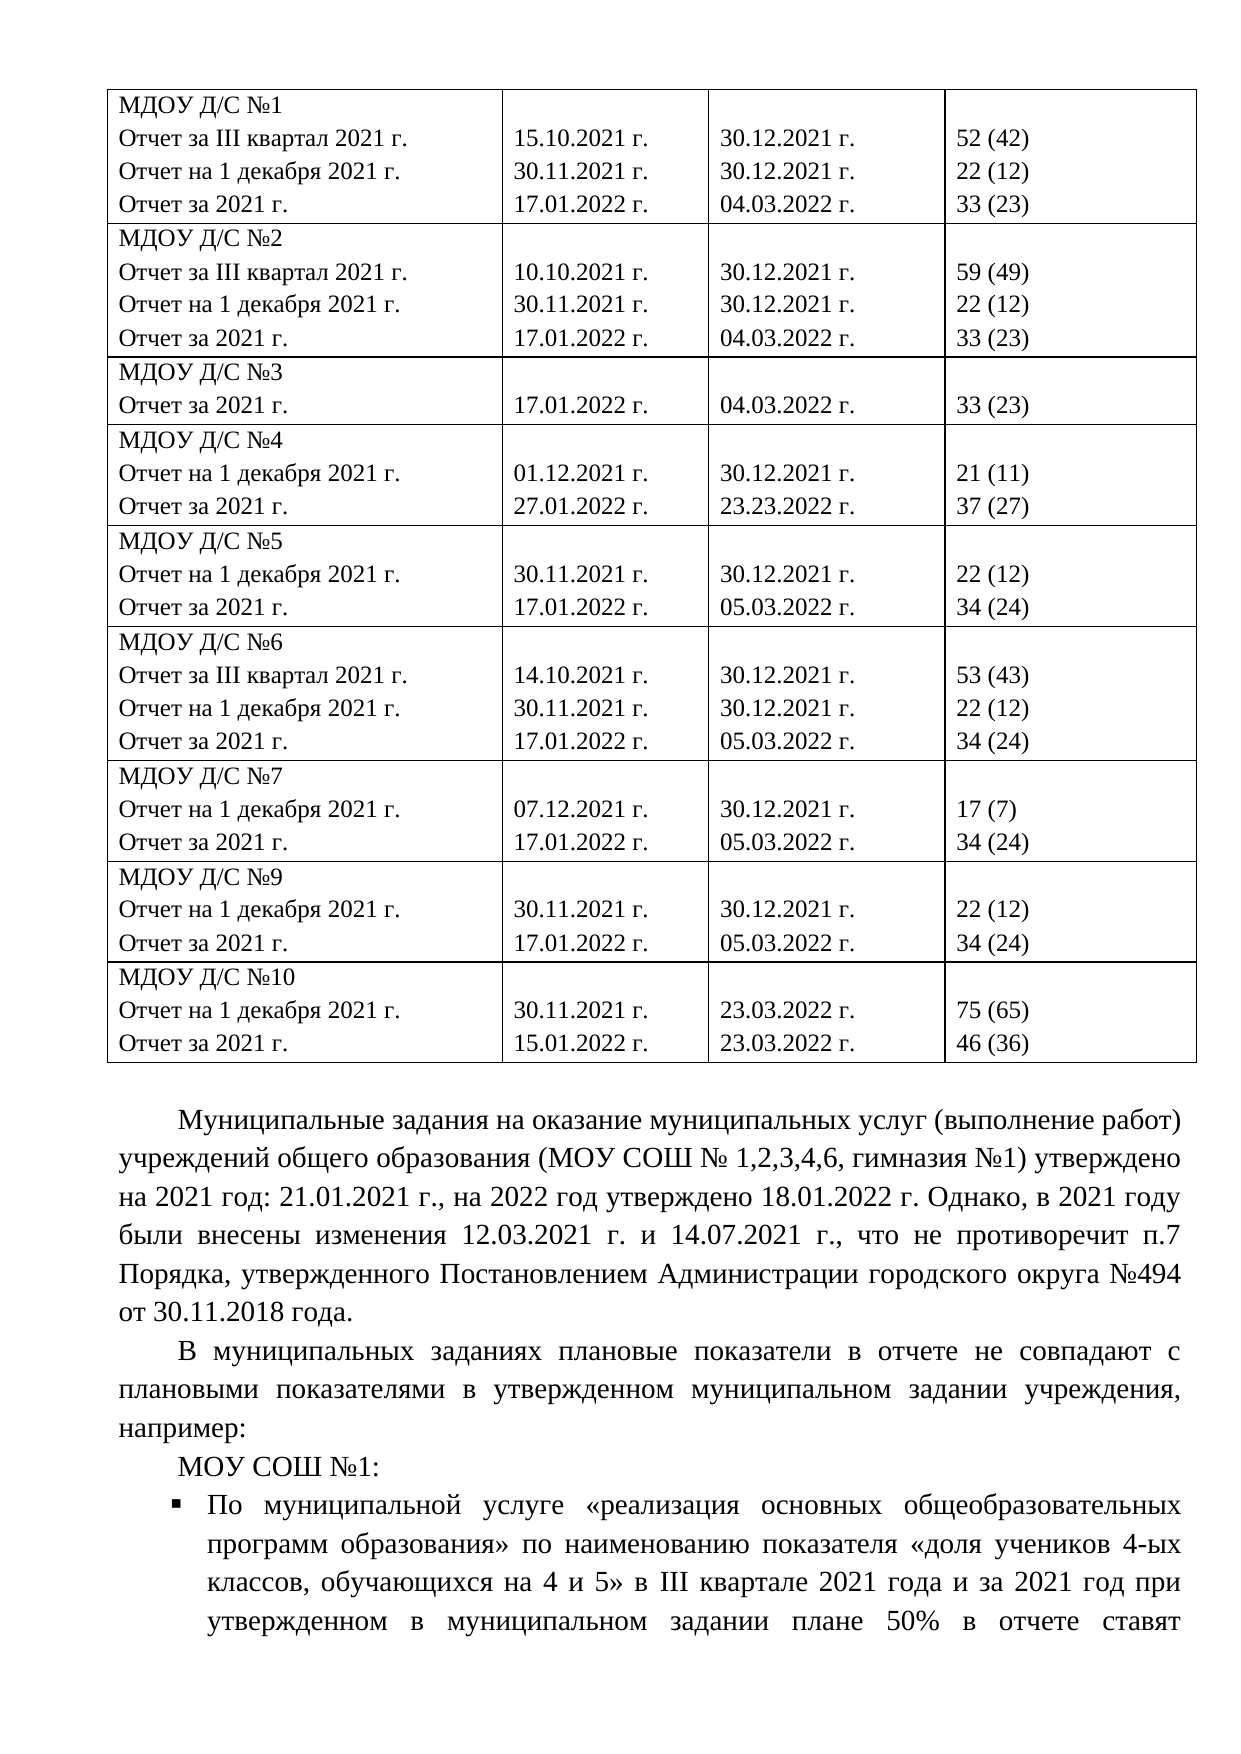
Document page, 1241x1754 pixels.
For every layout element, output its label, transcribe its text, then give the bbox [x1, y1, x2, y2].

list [169, 1487, 1182, 1636]
table_cell МДОУ Д/С №3 Отчет за 2021 г. [108, 358, 502, 424]
table_cell 10.10.2021 г. 30.11.2021 г. 17.01.2022 г. [503, 224, 708, 356]
table_cell 30.12.2021 г. 05.03.2022 г. [709, 862, 944, 961]
table_cell 30.12.2021 г. 23.23.2022 г. [709, 425, 944, 525]
table_cell 59 (49) 22 (12) 33 (23) [946, 224, 1196, 356]
table_cell 01.12.2021 г. 27.01.2022 г. [503, 425, 708, 525]
table_cell 17.01.2022 г. [503, 358, 708, 424]
table_cell МДОУ Д/С №10 Отчет на 1 декабря 2021 г. Отчет за 2021 г. [108, 963, 502, 1062]
table_cell 14.10.2021 г. 30.11.2021 г. 17.01.2022 г. [503, 627, 708, 760]
text МОУ СОШ №1: [118, 1449, 1182, 1482]
text В муниципальных заданиях плановые показатели в отчете не совпадают с плановыми показателями в утвержденном муниципальном задании учреждения, например: [118, 1333, 1182, 1444]
table_cell МДОУ Д/С №6 Отчет за III квартал 2021 г. Отчет на 1 декабря 2021 г. Отчет за 2021 г. [108, 627, 502, 760]
table_cell 30.12.2021 г. 30.12.2021 г. 04.03.2022 г. [709, 224, 944, 356]
table_cell МДОУ Д/С №9 Отчет на 1 декабря 2021 г. Отчет за 2021 г. [108, 862, 502, 961]
table_cell 21 (11) 37 (27) [946, 425, 1196, 525]
text Муниципальные задания на оказание муниципальных услуг (выполнение работ) учреждений общего образования (МОУ СОШ № 1,2,3,4,6, гимназия №1) утверждено на 2021 год: 21.01.2021 г., на 2022 год утверждено 18.01.2022 г. Однако, в 2021 году были внесены изменения 12.03.2021 г. и 14.07.2021 г., что не противоречит п.7 Порядка, утвержденного Постановлением Администрации городского округа №494 от 30.11.2018 года. [118, 1102, 1182, 1328]
table_cell 52 (42) 22 (12) 33 (23) [946, 90, 1196, 222]
table_cell МДОУ Д/С №1 Отчет за III квартал 2021 г. Отчет на 1 декабря 2021 г. Отчет за 2021 г. [108, 90, 502, 222]
table_cell 30.12.2021 г. 05.03.2022 г. [709, 761, 944, 861]
table_cell 30.12.2021 г. 30.12.2021 г. 05.03.2022 г. [709, 627, 944, 760]
table_cell 15.10.2021 г. 30.11.2021 г. 17.01.2022 г. [503, 90, 708, 222]
table_cell 17 (7) 34 (24) [946, 761, 1196, 861]
table_cell 53 (43) 22 (12) 34 (24) [946, 627, 1196, 760]
table_cell 07.12.2021 г. 17.01.2022 г. [503, 761, 708, 861]
table_cell 30.11.2021 г. 17.01.2022 г. [503, 862, 708, 961]
table_cell 22 (12) 34 (24) [946, 526, 1196, 626]
table_cell МДОУ Д/С №4 Отчет на 1 декабря 2021 г. Отчет за 2021 г. [108, 425, 502, 525]
table_cell МДОУ Д/С №5 Отчет на 1 декабря 2021 г. Отчет за 2021 г. [108, 526, 502, 626]
table_cell МДОУ Д/С №7 Отчет на 1 декабря 2021 г. Отчет за 2021 г. [108, 761, 502, 861]
table_cell МДОУ Д/С №2 Отчет за III квартал 2021 г. Отчет на 1 декабря 2021 г. Отчет за 2021 г. [108, 224, 502, 356]
table_cell 75 (65) 46 (36) [946, 963, 1196, 1062]
table_cell 23.03.2022 г. 23.03.2022 г. [709, 963, 944, 1062]
table_cell 04.03.2022 г. [709, 358, 944, 424]
table_cell 30.11.2021 г. 17.01.2022 г. [503, 526, 708, 626]
table_cell 22 (12) 34 (24) [946, 862, 1196, 961]
table_cell 33 (23) [946, 358, 1196, 424]
table_cell 30.12.2021 г. 30.12.2021 г. 04.03.2022 г. [709, 90, 944, 222]
table_cell 30.12.2021 г. 05.03.2022 г. [709, 526, 944, 626]
table_cell 30.11.2021 г. 15.01.2022 г. [503, 963, 708, 1062]
